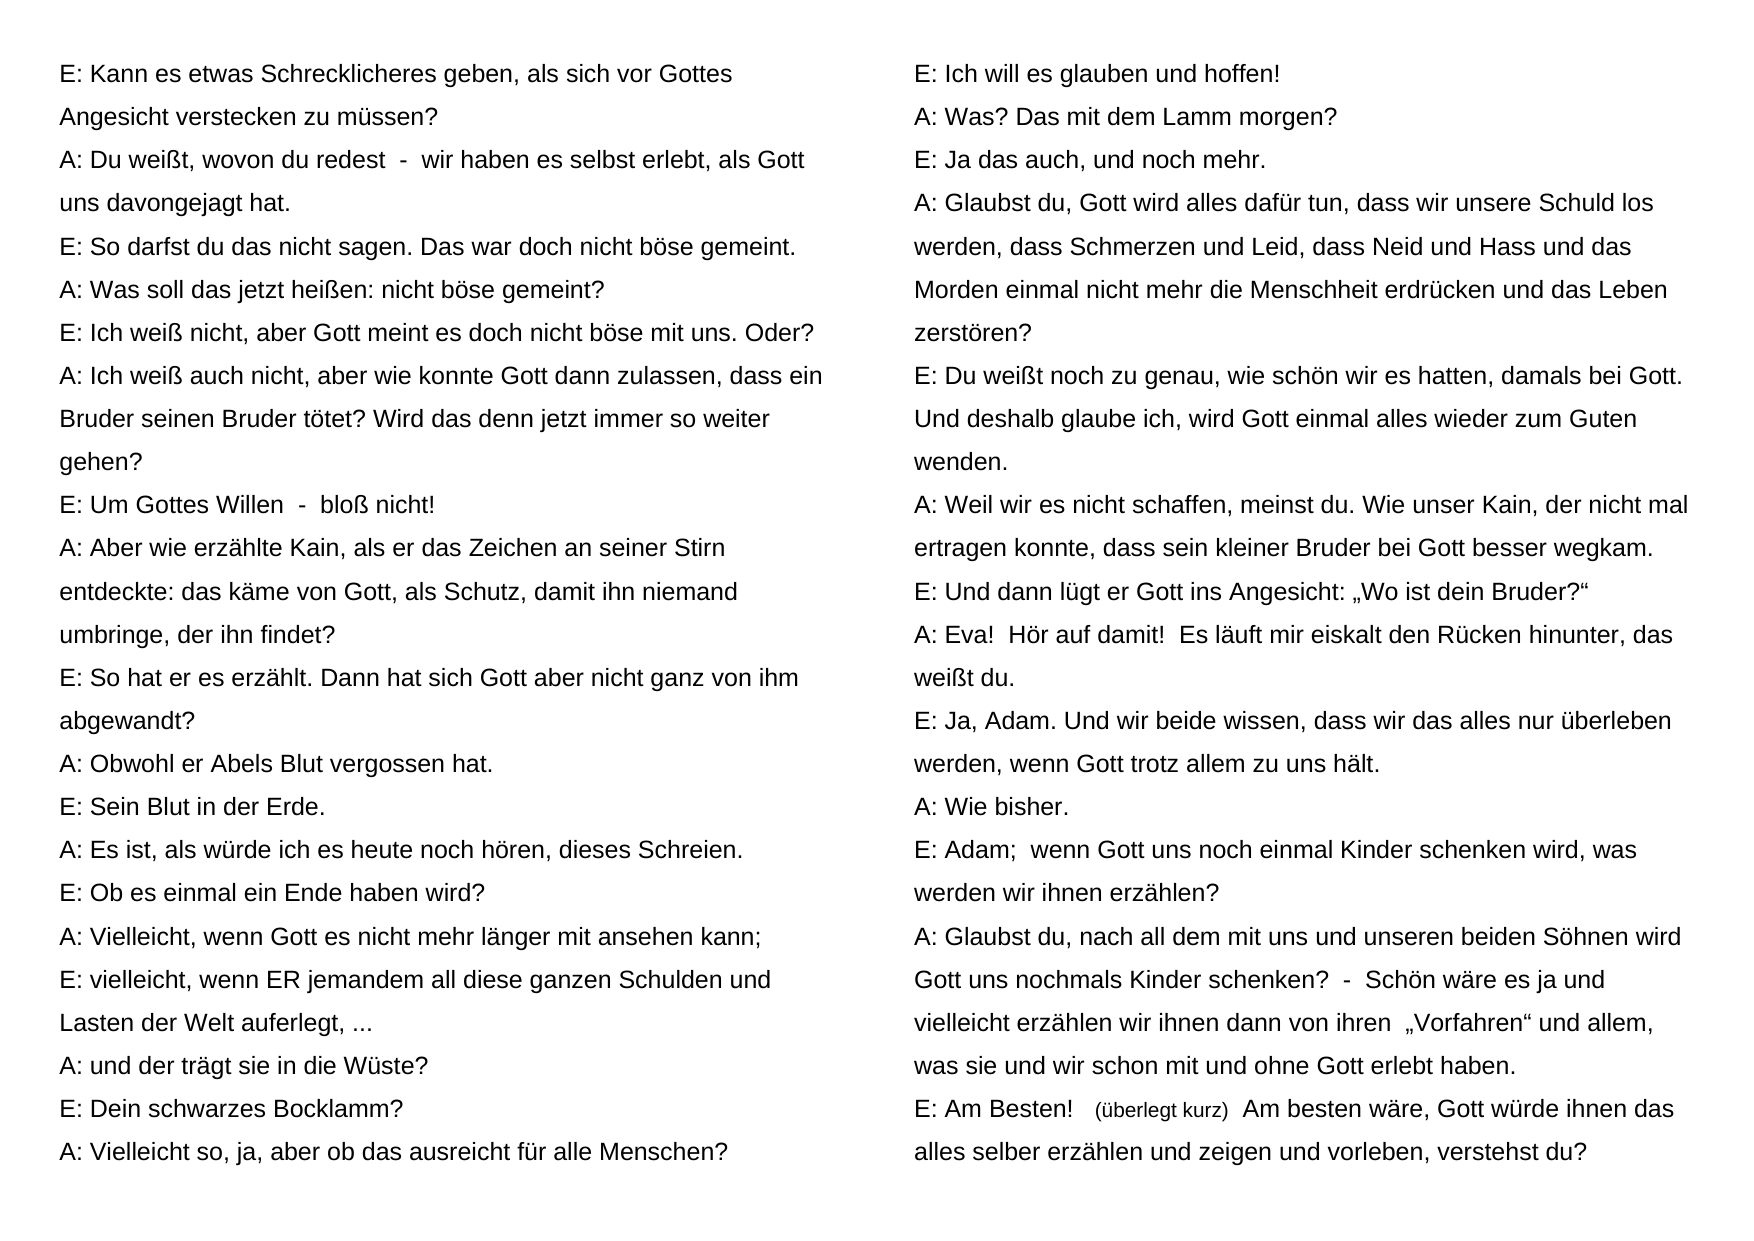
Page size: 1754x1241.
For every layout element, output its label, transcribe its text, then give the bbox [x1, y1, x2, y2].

text A: Eva! Hör auf damit! Es läuft mir eiskalt den Rücken hinunter, das weißt du. [914, 620, 1695, 692]
text A: Weil wir es nicht schaffen, meinst du. Wie unser Kain, der nicht mal ertragen konnte, dass sein kleiner Bruder bei Gott besser wegkam. [914, 490, 1695, 562]
text A: Wie bisher. [914, 792, 1695, 821]
text A: Aber wie erzählte Kain, als er das Zeichen an seiner Stirn entdeckte: das käme von Gott, als Schutz, damit ihn niemand umbringe, der ihn findet? [59, 533, 840, 648]
text A: Glaubst du, Gott wird alles dafür tun, dass wir unsere Schuld los werden, dass Schmerzen und Leid, dass Neid und Hass und das Morden einmal nicht mehr die Menschheit erdrücken und das Leben zerstören? [914, 188, 1695, 347]
text A: Glaubst du, nach all dem mit uns und unseren beiden Söhnen wird Gott uns nochmals Kinder schenken? - Schön wäre es ja und vielleicht erzählen wir ihnen dann von ihren „Vorfahren“ und allem, was sie und wir schon mit und ohne Gott erlebt haben. [914, 922, 1695, 1080]
text A: Du weißt, wovon du redest - wir haben es selbst erlebt, als Gott uns davongejagt hat. [59, 145, 840, 217]
text E: Dein schwarzes Bocklamm? [59, 1094, 840, 1123]
text A: Vielleicht so, ja, aber ob das ausreicht für alle Menschen? [59, 1137, 840, 1166]
text A: Es ist, als würde ich es heute noch hören, dieses Schreien. [59, 835, 840, 864]
text A: Was? Das mit dem Lamm morgen? [914, 102, 1695, 131]
text E: Um Gottes Willen - bloß nicht! [59, 490, 840, 519]
text A: Obwohl er Abels Blut vergossen hat. [59, 749, 840, 778]
text E: So hat er es erzählt. Dann hat sich Gott aber nicht ganz von ihm abgewandt? [59, 663, 840, 735]
text E: Ich will es glauben und hoffen! [914, 59, 1695, 88]
text E: Und dann lügt er Gott ins Angesicht: „Wo ist dein Bruder?“ [914, 577, 1695, 605]
text E: Ja das auch, und noch mehr. [914, 145, 1695, 174]
text E: Sein Blut in der Erde. [59, 792, 840, 821]
text A: Was soll das jetzt heißen: nicht böse gemeint? [59, 275, 840, 303]
text E: Ob es einmal ein Ende haben wird? [59, 878, 840, 907]
text E: Ich weiß nicht, aber Gott meint es doch nicht böse mit uns. Oder? [59, 318, 840, 347]
text E: vielleicht, wenn ER jemandem all diese ganzen Schulden und Lasten der Welt auferlegt, ... [59, 965, 840, 1037]
text E: Am Besten! (überlegt kurz) Am besten wäre, Gott würde ihnen das alles selber erzählen und zeigen und vorleben, verstehst du? [914, 1094, 1695, 1166]
text A: Ich weiß auch nicht, aber wie konnte Gott dann zulassen, dass ein Bruder seinen Bruder tötet? Wird das denn jetzt immer so weiter gehen? [59, 361, 840, 476]
text E: Kann es etwas Schrecklicheres geben, als sich vor Gottes Angesicht verstecken zu müssen? [59, 59, 840, 131]
text E: Du weißt noch zu genau, wie schön wir es hatten, damals bei Gott. Und deshalb glaube ich, wird Gott einmal alles wieder zum Guten wenden. [914, 361, 1695, 476]
text A: und der trägt sie in die Wüste? [59, 1051, 840, 1080]
text A: Vielleicht, wenn Gott es nicht mehr länger mit ansehen kann; [59, 922, 840, 950]
text E: Adam; wenn Gott uns noch einmal Kinder schenken wird, was werden wir ihnen erzählen? [914, 835, 1695, 907]
text E: So darfst du das nicht sagen. Das war doch nicht böse gemeint. [59, 232, 840, 260]
text E: Ja, Adam. Und wir beide wissen, dass wir das alles nur überleben werden, wenn Gott trotz allem zu uns hält. [914, 706, 1695, 778]
